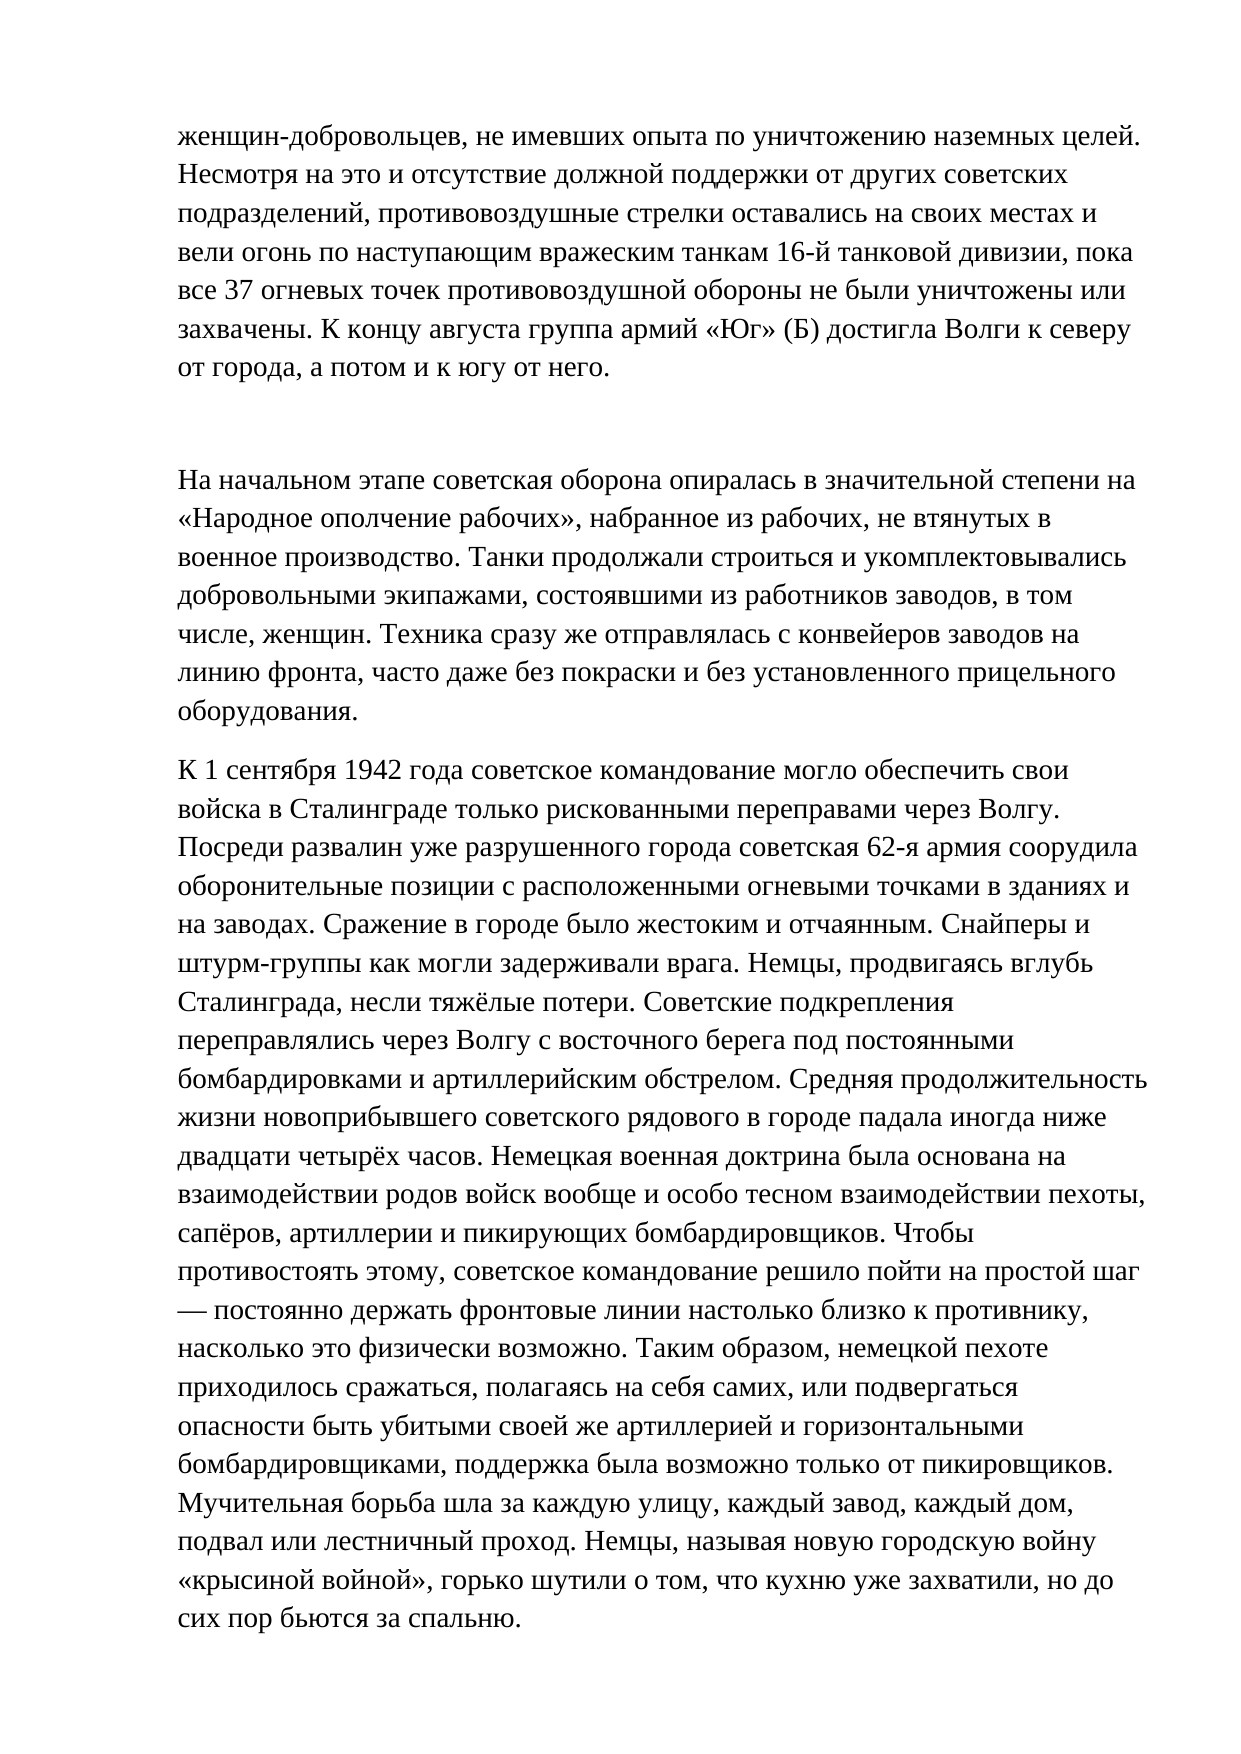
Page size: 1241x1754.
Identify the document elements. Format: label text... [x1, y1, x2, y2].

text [177, 118, 1152, 383]
text К 1 сентября 1942 года советское командование могло обеспечить свои войска в Сталинграде только рискованными переправами через Волгу. Посреди развалин уже разрушенного города советская 62-я армия соорудила оборонительные позиции с расположенными огневыми точками в зданиях и на заводах. Сражение в городе было жестоким и отчаянным. Снайперы и штурм-группы как могли задерживали врага. Немцы, продвигаясь вглубь Сталинграда, несли тяжёлые потери. Советские подкрепления переправлялись через Волгу с восточного берега под постоянными бомбардировками и артиллерийским обстрелом. Средняя продолжительность жизни новоприбывшего советского рядового в городе падала иногда ниже двадцати четырёх часов. Немецкая военная доктрина была основана на взаимодействии родов войск вообще и особо тесном взаимодействии пехоты, сапёров, артиллерии и пикирующих бомбардировщиков. Чтобы противостоять этому, советское командование решило пойти на простой шаг — постоянно держать фронтовые линии настолько близко к противнику, насколько это физически возможно. Таким образом, немецкой пехоте приходилось сражаться, полагаясь на себя самих, или подвергаться опасности быть убитыми своей же артиллерией и горизонтальными бомбардировщиками, поддержка была возможно только от пикировщиков. Мучительная борьба шла за каждую улицу, каждый завод, каждый дом, подвал или лестничный проход. Немцы, называя новую городскую войну «крысиной войной», горько шутили о том, что кухню уже захватили, но до сих пор бьются за спальню. [177, 752, 1152, 1634]
text На начальном этапе советская оборона опиралась в значительной степени на «Народное ополчение рабочих», набранное из рабочих, не втянутых в военное производство. Танки продолжали строиться и укомплектовывались добровольными экипажами, состоявшими из работников заводов, в том числе, женщин. Техника сразу же отправлялась с конвейеров заводов на линию фронта, часто даже без покраски и без установленного прицельного оборудования. [177, 462, 1152, 727]
